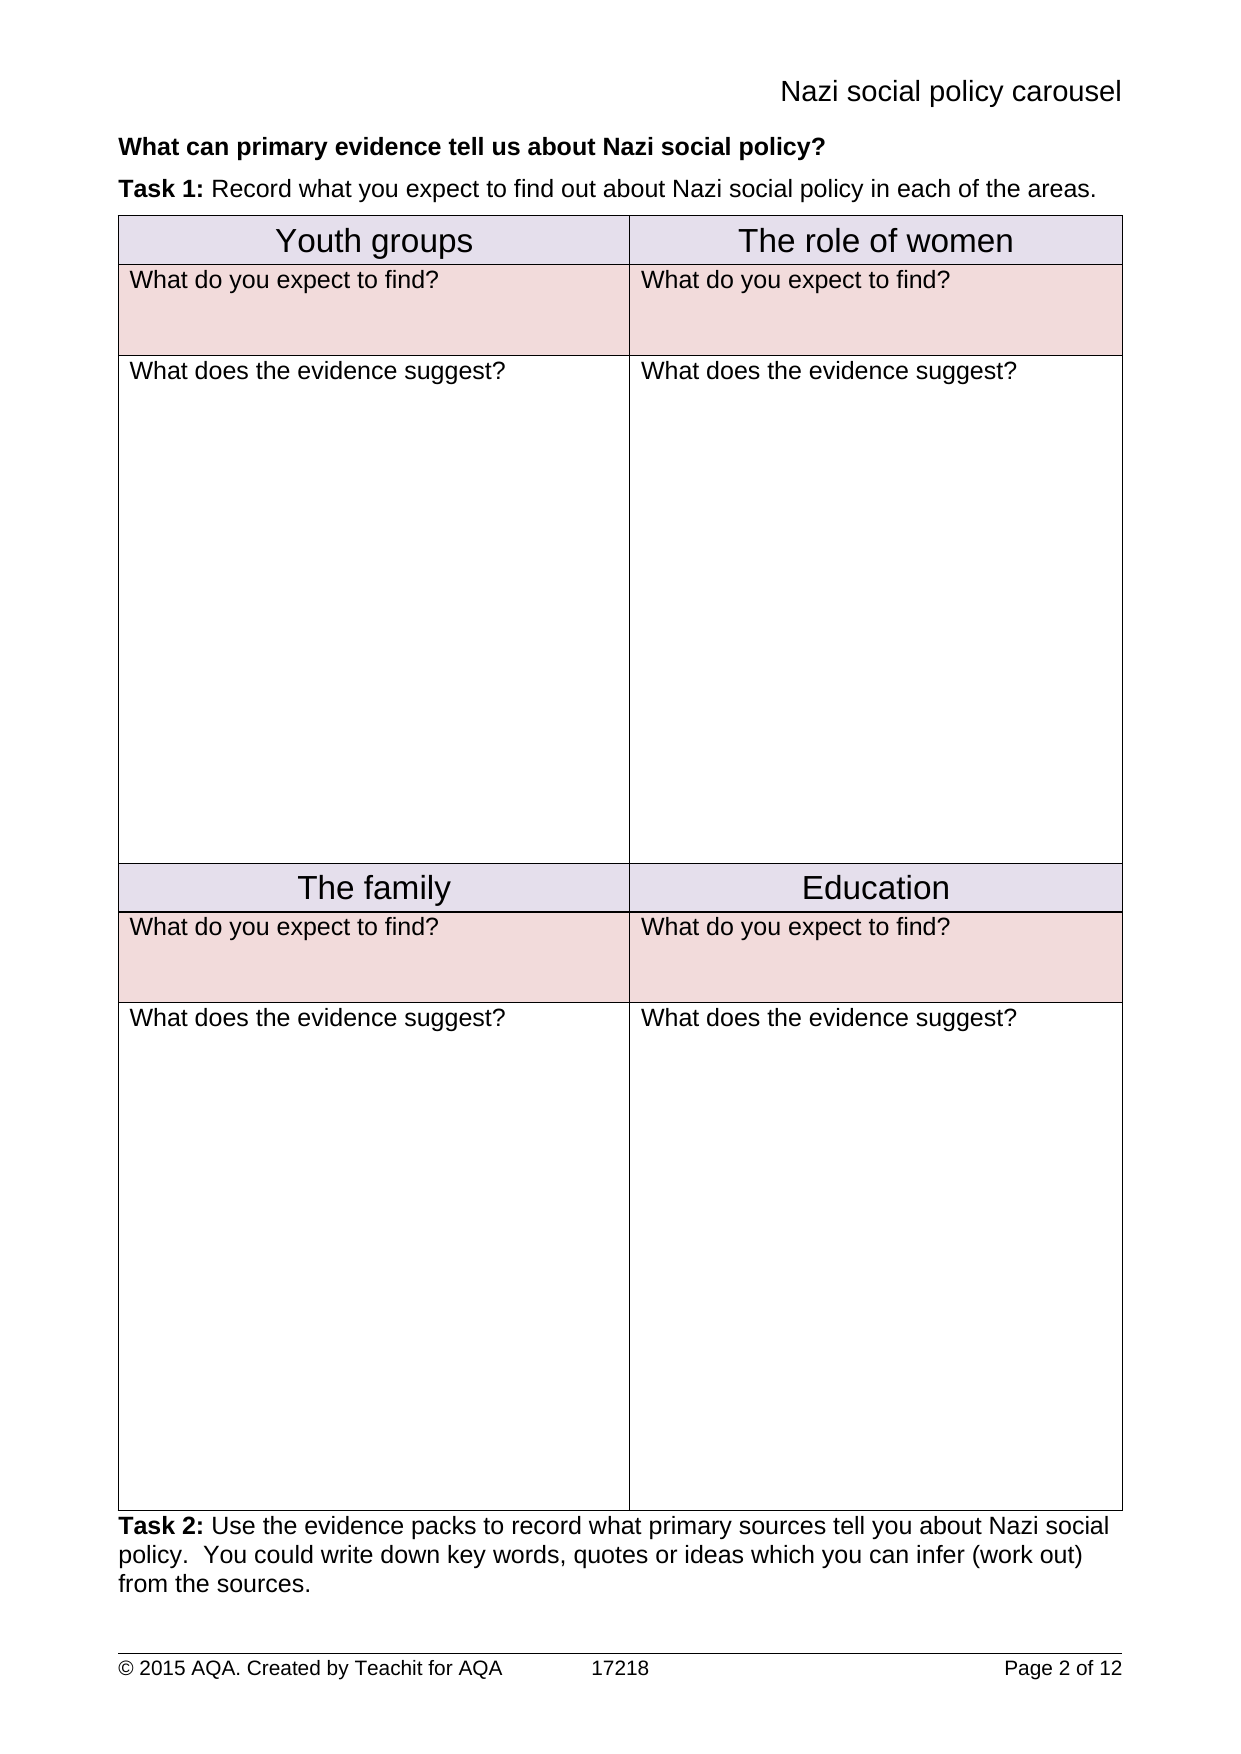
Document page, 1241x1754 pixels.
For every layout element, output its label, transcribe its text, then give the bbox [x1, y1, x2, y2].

table_cell What does the evidence suggest? [119, 356, 629, 863]
table_cell The family [119, 864, 629, 911]
table_cell What do you expect to find? [119, 265, 629, 355]
text Task 2: Use the evidence packs to record what primary sources tell you about Nazi social policy. You could write down key words, quotes or ideas which you can infer (work out) from the sources. [118, 1511, 1122, 1597]
table_cell What does the evidence suggest? [630, 1003, 1122, 1510]
table_cell What do you expect to find? [630, 913, 1122, 1002]
table_header Youth groups [119, 216, 629, 264]
text Task 1: Record what you expect to find out about Nazi social policy in each of the areas. [118, 174, 1122, 202]
text What can primary evidence tell us about Nazi social policy? [118, 132, 1122, 161]
table_cell What does the evidence suggest? [119, 1003, 629, 1510]
table_cell What do you expect to find? [630, 265, 1122, 355]
table_header The role of women [630, 216, 1122, 264]
table_cell What does the evidence suggest? [630, 356, 1122, 863]
table_cell Education [630, 864, 1122, 911]
table_cell What do you expect to find? [119, 913, 629, 1002]
